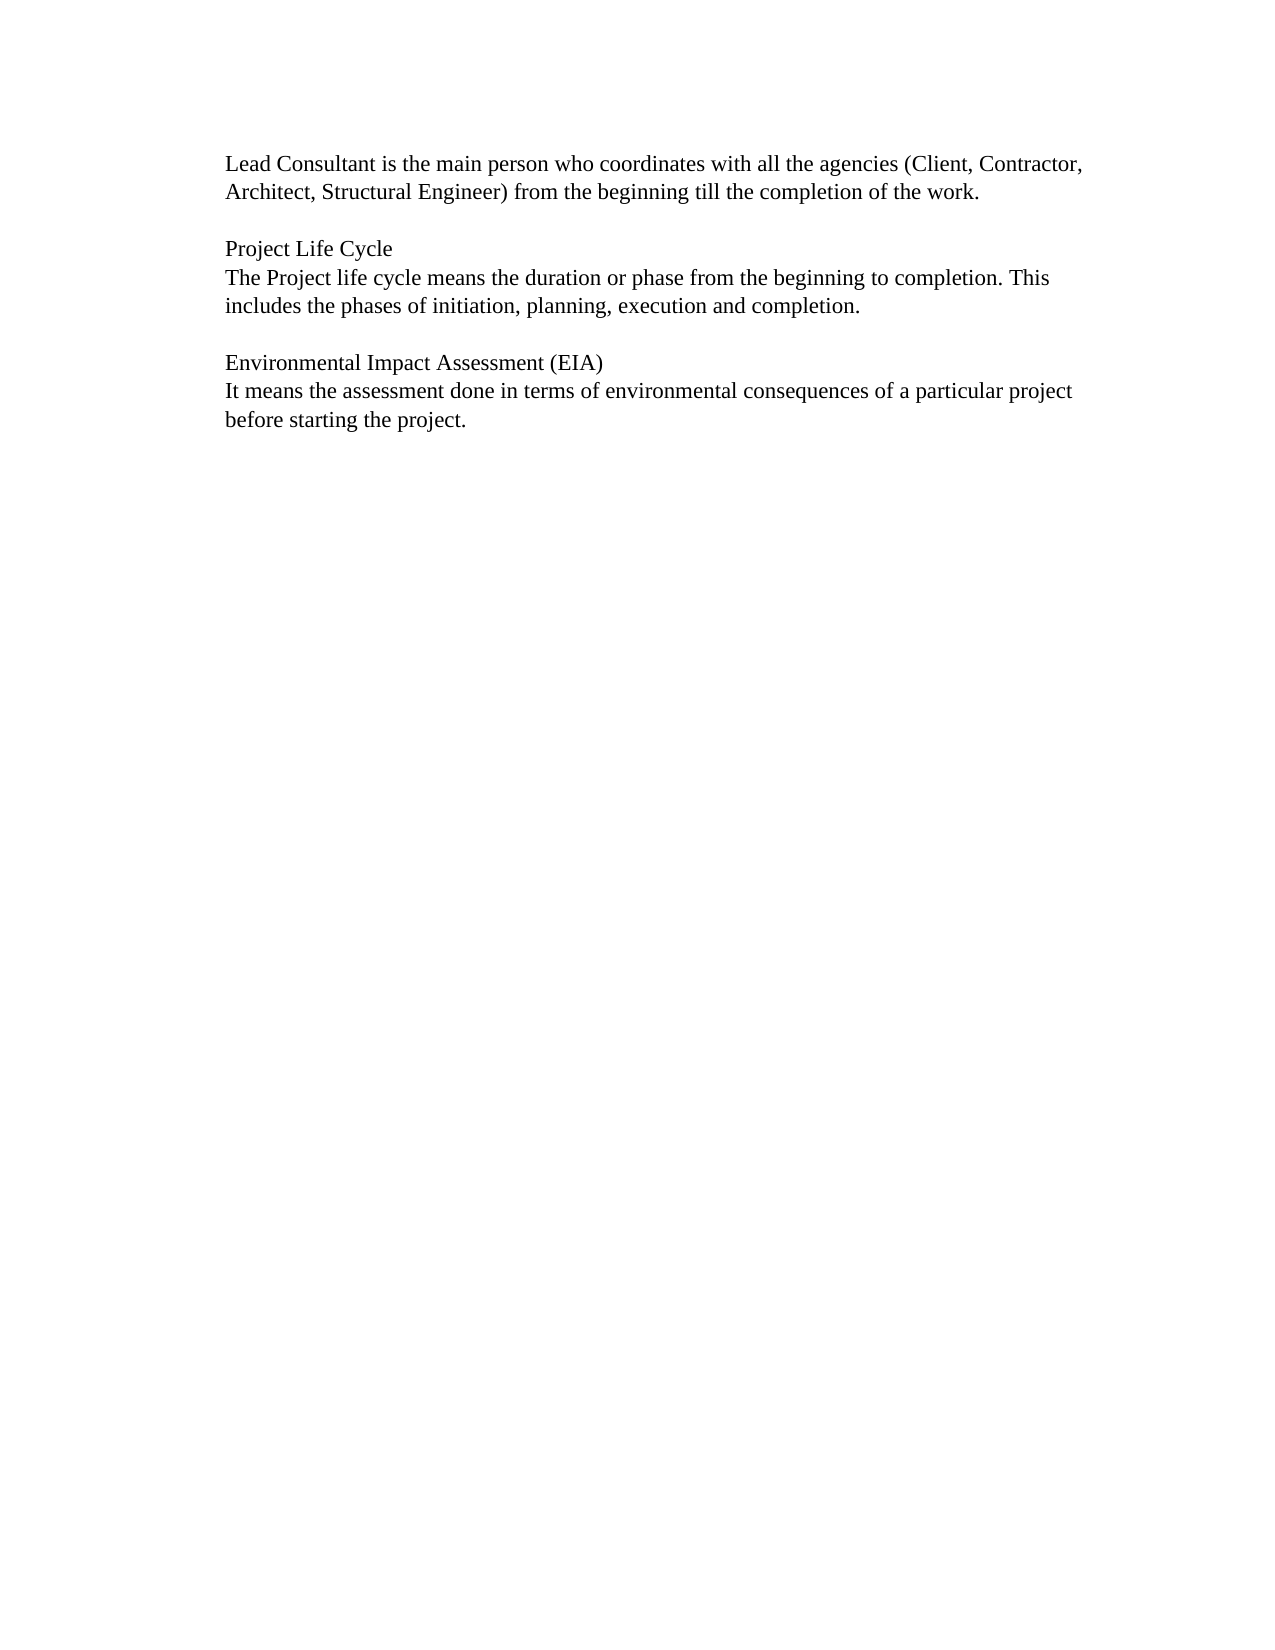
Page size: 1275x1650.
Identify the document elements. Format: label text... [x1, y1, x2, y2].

list Environmental Impact Assessment (EIA) [225, 349, 1125, 375]
list Lead Consultant is the main person who coordinates with all the agencies (Client, Contractor, Architect, Structural Engineer) from the beginning till the completion of the work. [225, 150, 1125, 205]
list Project Life Cycle [225, 235, 1125, 262]
list It means the assessment done in terms of environmental consequences of a particular project before starting the project. [225, 377, 1125, 432]
list The Project life cycle means the duration or phase from the beginning to completion. This includes the phases of initiation, planning, execution and completion. [225, 264, 1125, 318]
